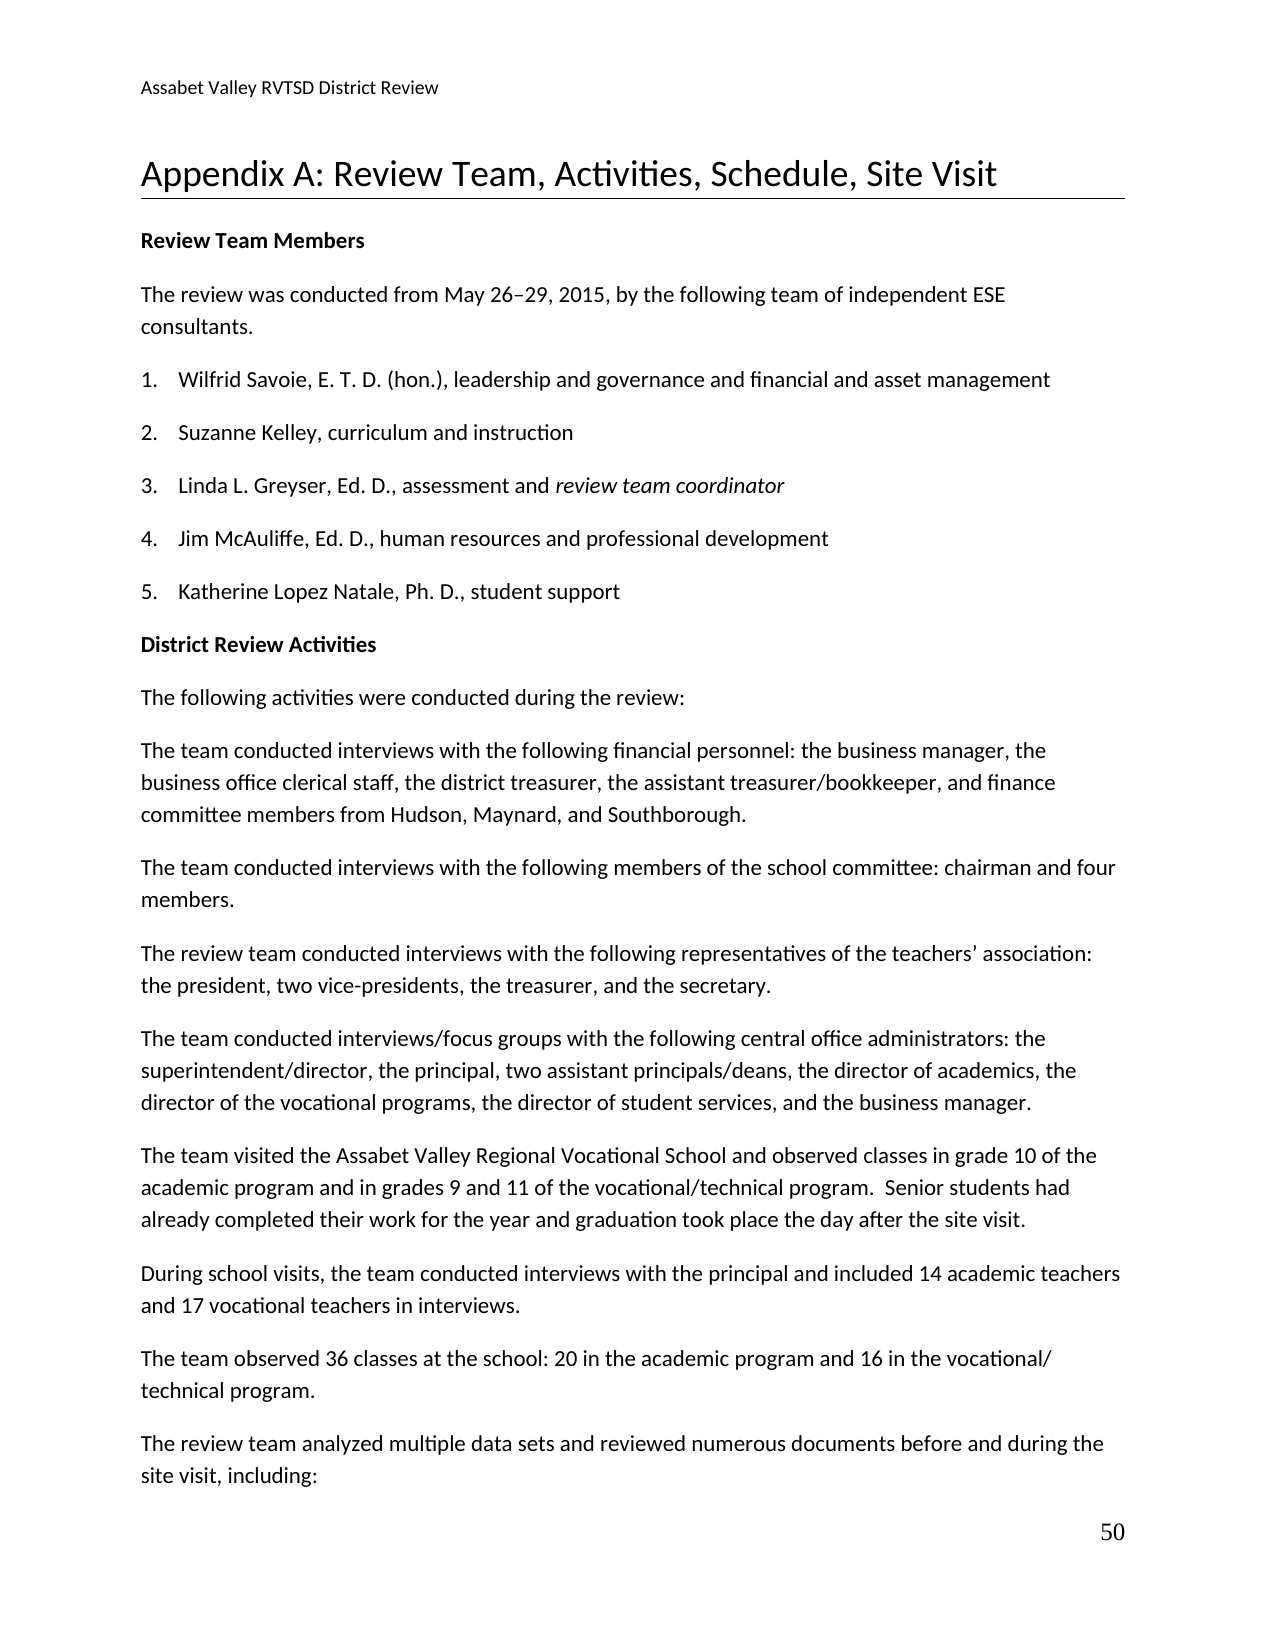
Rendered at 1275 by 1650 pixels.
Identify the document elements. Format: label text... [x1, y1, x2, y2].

text During school visits, the team conducted interviews with the principal and included 14 academic teachers and 17 vocational teachers in interviews. [141, 1259, 1125, 1319]
list Wilfrid Savoie, E. T. D. (hon.), leadership and governance and financial and asset management [141, 365, 1125, 393]
list Katherine Lopez Natale, Ph. D., student support [141, 577, 1125, 605]
text The team conducted interviews with the following financial personnel: the business manager, the business office clerical staff, the district treasurer, the assistant treasurer/bookkeeper, and finance committee members from Hudson, Maynard, and Southborough. [141, 736, 1125, 828]
text The team visited the Assabet Valley Regional Vocational School and observed classes in grade 10 of the academic program and in grades 9 and 11 of the vocational/technical program. Senior students had already completed their work for the year and graduation took place the day after the site visit. [141, 1141, 1125, 1234]
text District Review Activities [141, 630, 1125, 658]
text Review Team Members [141, 227, 1125, 255]
text The team conducted interviews/focus groups with the following central office administrators: the superintendent/director, the principal, two assistant principals/deans, the director of academics, the director of the vocational programs, the director of student services, and the business manager. [141, 1024, 1125, 1116]
text Appendix A: Review Team, Activities, Schedule, Site Visit [141, 150, 1125, 198]
text The review team conducted interviews with the following representatives of the teachers’ association: the president, two vice-presidents, the treasurer, and the secretary. [141, 939, 1125, 999]
text The review team analyzed multiple data sets and reviewed numerous documents before and during the site visit, including: [141, 1429, 1125, 1489]
text The review was conducted from May 26–29, 2015, by the following team of independent ESE consultants. [141, 280, 1125, 340]
text The following activities were conducted during the review: [141, 683, 1125, 711]
list Linda L. Greyser, Ed. D., assessment and review team coordinator [141, 471, 1125, 499]
text The team conducted interviews with the following members of the school committee: chairman and four members. [141, 853, 1125, 914]
list Suzanne Kelley, curriculum and instruction [141, 418, 1125, 446]
text The team observed 36 classes at the school: 20 in the academic program and 16 in the vocational/ technical program. [141, 1344, 1125, 1404]
list Jim McAuliffe, Ed. D., human resources and professional development [141, 524, 1125, 552]
